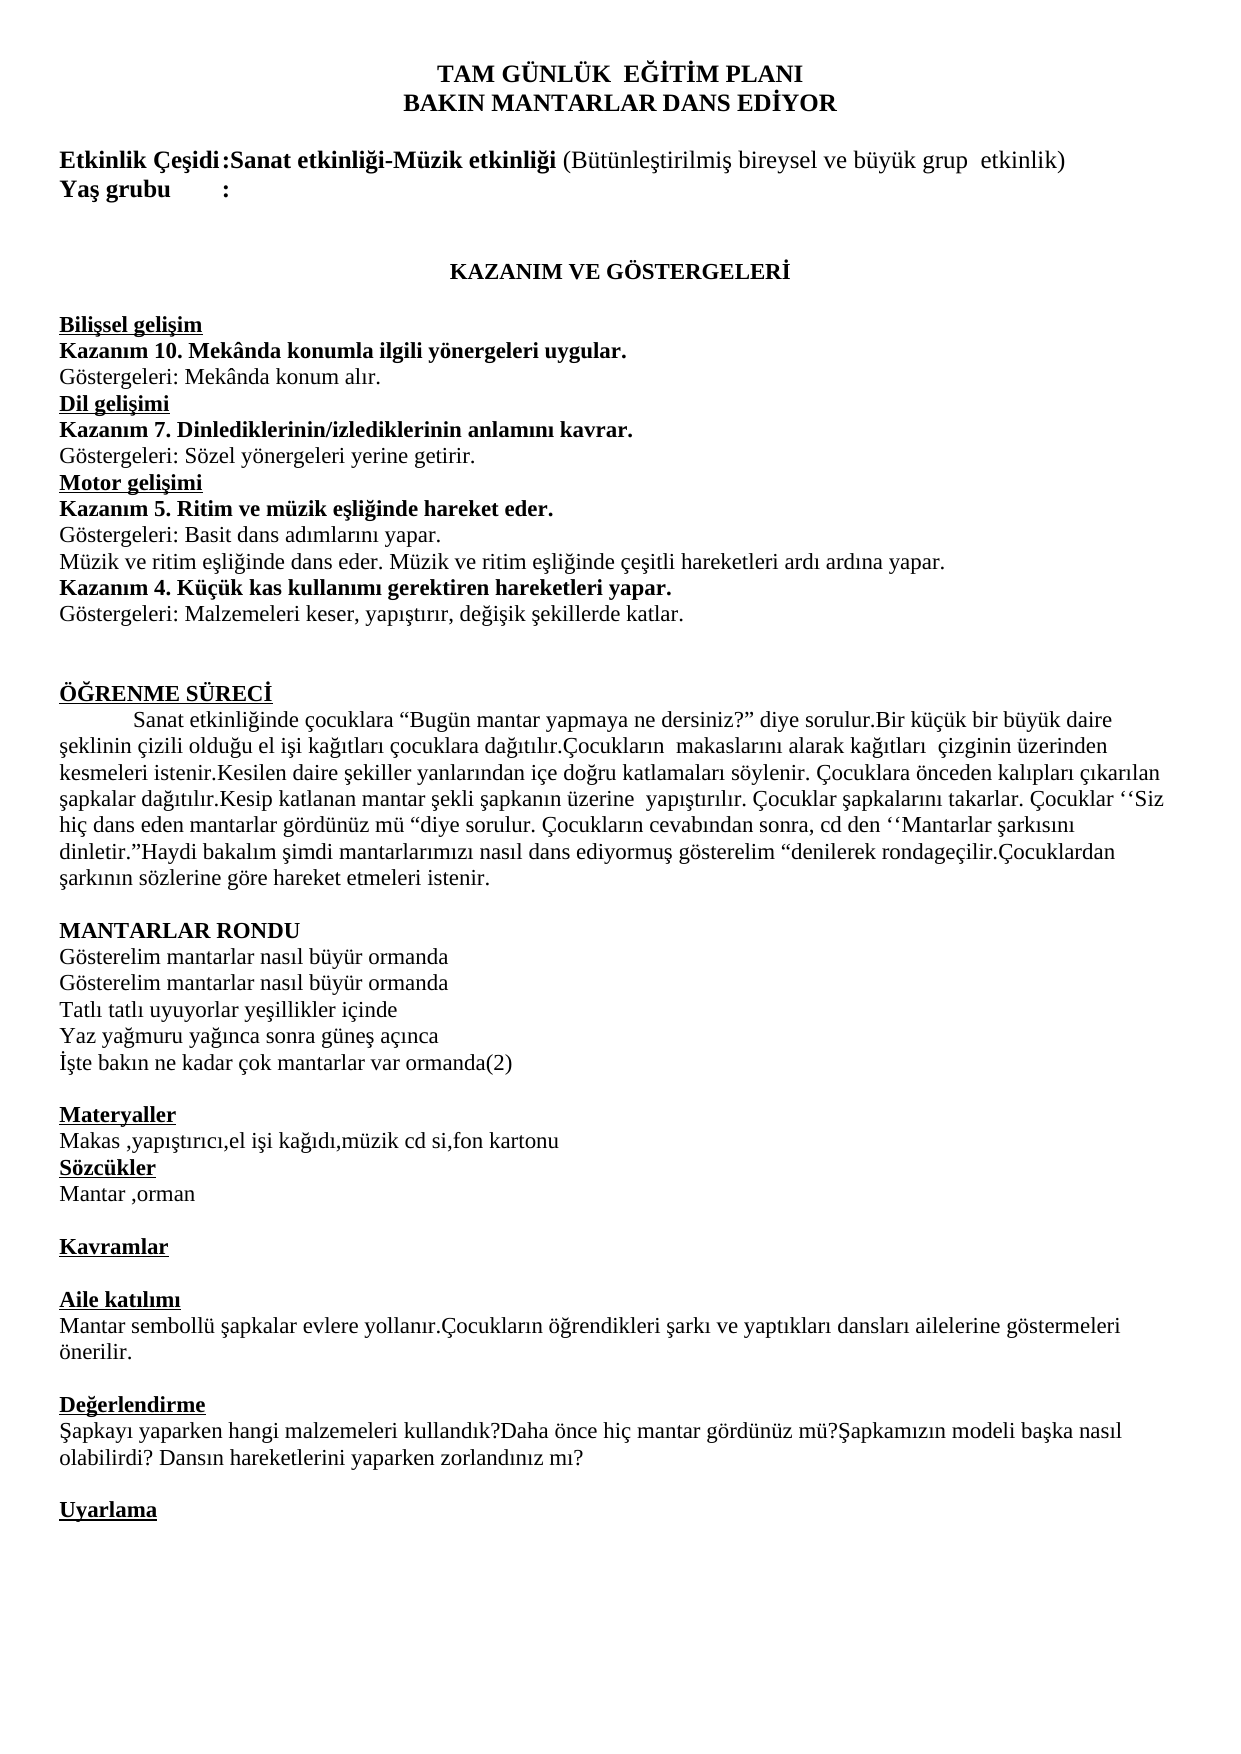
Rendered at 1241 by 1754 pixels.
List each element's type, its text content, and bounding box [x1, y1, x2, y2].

text Göstergeleri: Mekânda konum alır. [59, 363, 1181, 390]
text Gösterelim mantarlar nasıl büyür ormanda [59, 943, 1181, 969]
text Tatlı tatlı uyuyorlar yeşillikler içinde [59, 996, 1181, 1022]
text Değerlendirme [59, 1391, 1181, 1417]
text Kavramlar [59, 1233, 1181, 1259]
text Bilişsel gelişim [59, 311, 1181, 337]
text Sanat etkinliğinde çocuklara “Bugün mantar yapmaya ne dersiniz?” diye sorulur.Bir küçük bir büyük daire şeklinin çizili olduğu el işi kağıtları çocuklara dağıtılır.Çocukların makaslarını alarak kağıtları çizginin üzerinden kesmeleri istenir.Kesilen daire şekiller yanlarından içe doğru katlamaları söylenir. Çocuklara önceden kalıpları çıkarılan şapkalar dağıtılır.Kesip katlanan mantar şekli şapkanın üzerine yapıştırılır. Çocuklar şapkalarını takarlar. Çocuklar ‘‘Siz hiç dans eden mantarlar gördünüz mü “diye sorulur. Çocukların cevabından sonra, cd den ‘‘Mantarlar şarkısını dinletir.”Haydi bakalım şimdi mantarlarımızı nasıl dans ediyormuş gösterelim “denilerek rondageçilir.Çocuklardan şarkının sözlerine göre hareket etmeleri istenir. [59, 706, 1181, 890]
text Göstergeleri: Sözel yönergeleri yerine getirir. [59, 442, 1181, 469]
text Mantar sembollü şapkalar evlere yollanır.Çocukların öğrendikleri şarkı ve yaptıkları dansları ailelerine göstermeleri önerilir. [59, 1312, 1181, 1365]
text Göstergeleri: Malzemeleri keser, yapıştırır, değişik şekillerde katlar. [59, 601, 1181, 627]
text Sözcükler [59, 1154, 1181, 1180]
text Dil gelişimi [59, 390, 1181, 416]
text Materyaller [59, 1101, 1181, 1128]
text İşte bakın ne kadar çok mantarlar var ormanda(2) [59, 1048, 1181, 1075]
text Gösterelim mantarlar nasıl büyür ormanda [59, 969, 1181, 996]
text BAKIN MANTARLAR DANS EDİYOR [59, 88, 1181, 117]
text Müzik ve ritim eşliğinde dans eder. Müzik ve ritim eşliğinde çeşitli hareketleri ardı ardına yapar. [59, 548, 1181, 574]
text Yaş grubu : [59, 174, 1181, 203]
text Şapkayı yaparken hangi malzemeleri kullandık?Daha önce hiç mantar gördünüz mü?Şapkamızın modeli başka nasıl olabilirdi? Dansın hareketlerini yaparken zorlandınız mı? [59, 1417, 1181, 1470]
text Uyarlama [59, 1497, 1181, 1523]
text Yaz yağmuru yağınca sonra güneş açınca [59, 1022, 1181, 1048]
text Kazanım 7. Dinlediklerinin/izlediklerinin anlamını kavrar. [59, 416, 1181, 442]
text Makas ,yapıştırıcı,el işi kağıdı,müzik cd si,fon kartonu [59, 1128, 1181, 1154]
text ÖĞRENME SÜRECİ [59, 679, 1181, 706]
text Aile katılımı [59, 1286, 1181, 1312]
text Kazanım 4. Küçük kas kullanımı gerektiren hareketleri yapar. [59, 574, 1181, 601]
text KAZANIM VE GÖSTERGELERİ [59, 258, 1181, 284]
text Kazanım 10. Mekânda konumla ilgili yönergeleri uygular. [59, 337, 1181, 363]
text Mantar ,orman [59, 1180, 1181, 1207]
text TAM GÜNLÜK EĞİTİM PLANI [59, 59, 1181, 88]
text MANTARLAR RONDU [59, 917, 1181, 943]
text Motor gelişimi [59, 469, 1181, 495]
text Göstergeleri: Basit dans adımlarını yapar. [59, 521, 1181, 548]
text Etkinlik Çeşidi :Sanat etkinliği-Müzik etkinliği (Bütünleştirilmiş bireysel ve büyük grup etkinlik) [59, 145, 1181, 174]
text Kazanım 5. Ritim ve müzik eşliğinde hareket eder. [59, 495, 1181, 521]
